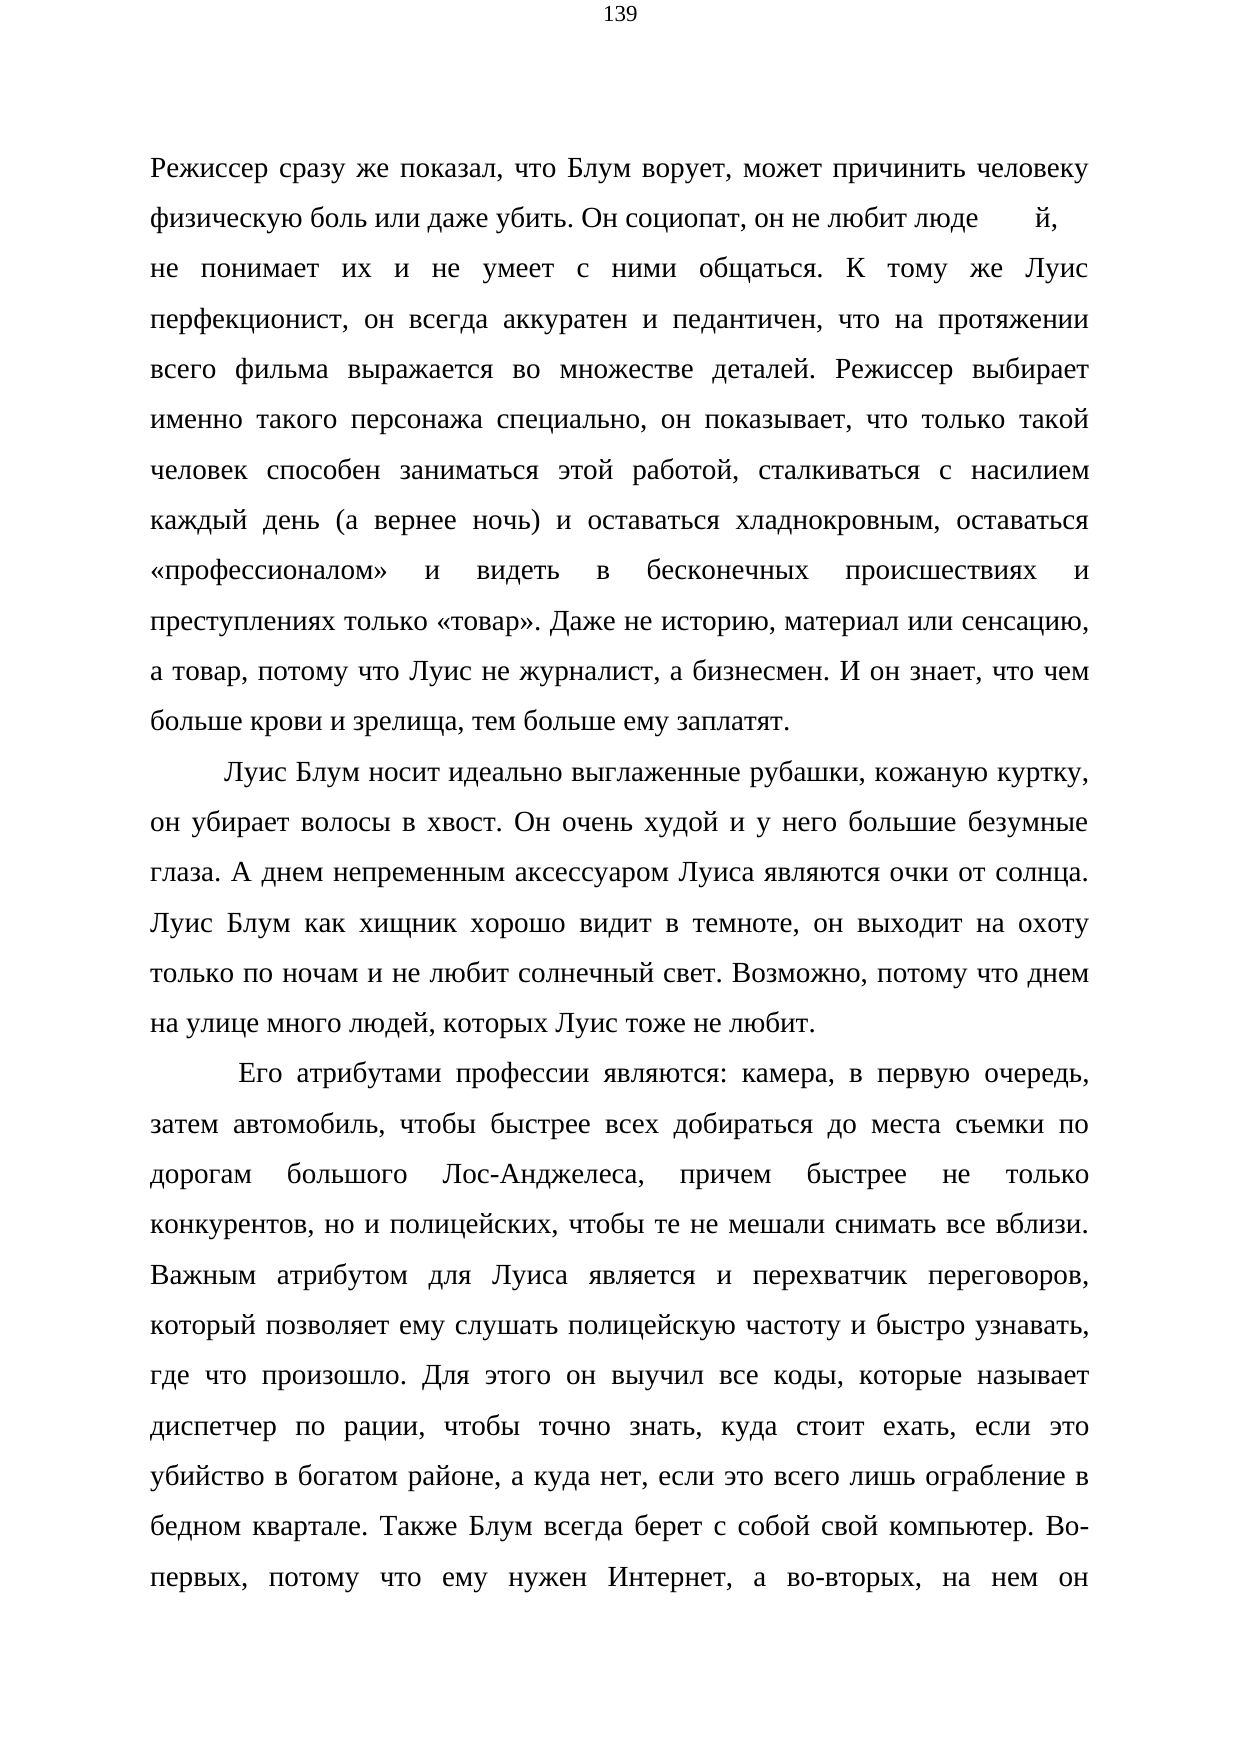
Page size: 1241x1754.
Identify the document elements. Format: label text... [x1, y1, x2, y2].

text Луис Блум носит идеально выглаженные рубашки, кожаную куртку, он убирает волосы в хвост. Он очень худой и у него большие безумные глаза. А днем непременным аксессуаром Луиса являются очки от солнца. Луис Блум как хищник хорошо видит в темноте, он выходит на охоту только по ночам и не любит солнечный свет. Возможно, потому что днем на улице много людей, которых Луис тоже не любит. [150, 754, 1090, 1039]
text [150, 1056, 1090, 1592]
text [150, 150, 1090, 737]
